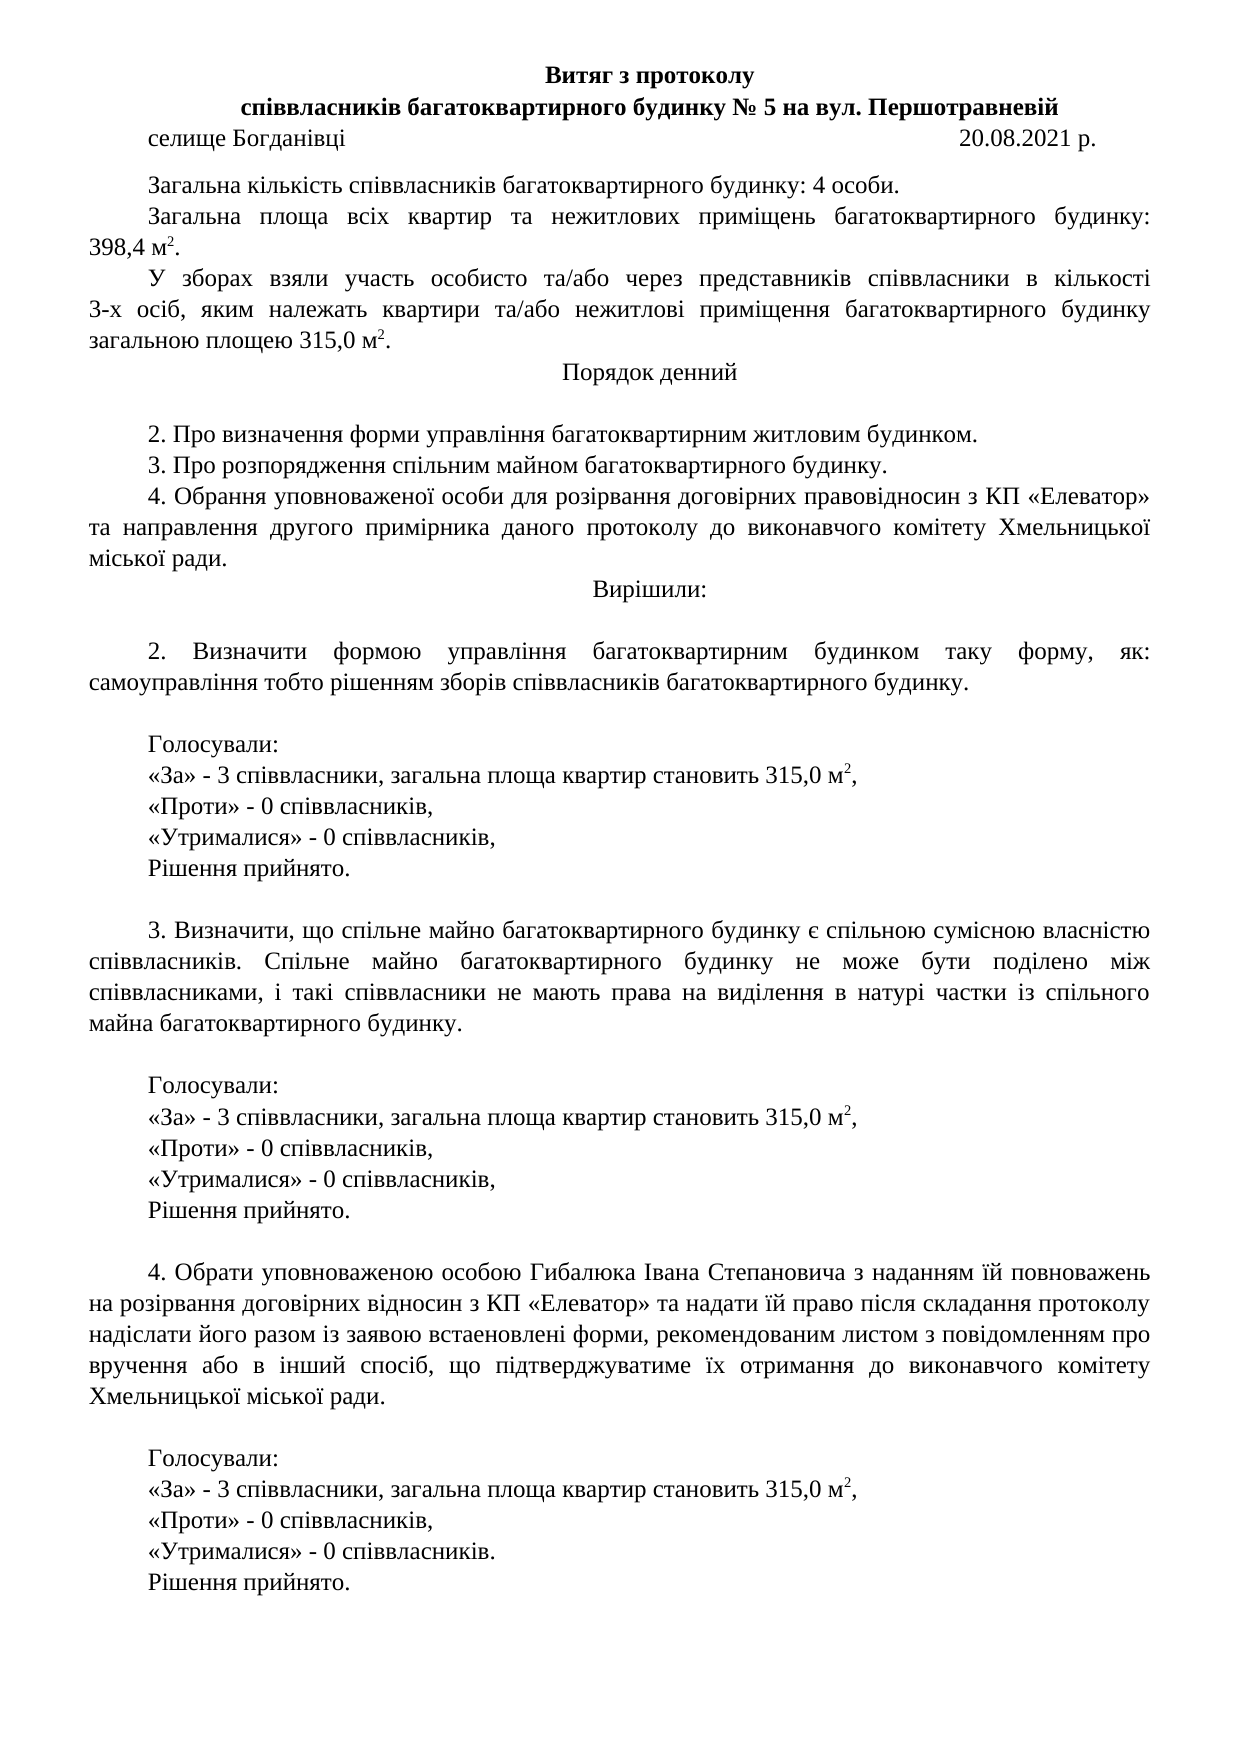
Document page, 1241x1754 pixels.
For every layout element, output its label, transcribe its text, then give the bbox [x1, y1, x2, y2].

list «Утрималися» - 0 співвласників, [88, 1164, 1152, 1192]
list 3. Про розпорядження спільним майном багатоквартирного будинку. [88, 450, 1152, 478]
list Вирішили: [88, 574, 1152, 603]
list «За» - 3 співвласники, загальна площа квартир становить 315,0 м2, [88, 1102, 1152, 1130]
list «За» - 3 співвласники, загальна площа квартир становить 315,0 м2, [88, 760, 1152, 789]
list Загальна кількість співвласників багатоквартирного будинку: 4 особи. [88, 170, 1152, 199]
list Рішення прийнято. [88, 853, 1152, 882]
text Витяг з протоколу [148, 61, 1152, 89]
list «Проти» - 0 співвласників, [88, 1505, 1152, 1534]
list «За» - 3 співвласники, загальна площа квартир становить 315,0 м2, [88, 1474, 1152, 1503]
list Голосували: [88, 729, 1152, 758]
list Голосували: [88, 1443, 1152, 1472]
list «Утрималися» - 0 співвласників. [88, 1536, 1152, 1565]
list 4. Обрати уповноваженою особою Гибалюка Івана Степановича з наданням їй повноважень на розірвання договірних відносин з КП «Елеватор» та надати їй право після складання протоколу надіслати його разом із заявою встаеновлені форми, рекомендованим листом з повідомленням про вручення або в інший спосіб, що підтверджуватиме їх отримання до виконавчого комітету Хмельницької міської ради. [88, 1257, 1152, 1410]
list У зборах взяли участь особисто та/або через представників співвласники в кількості 3-х осіб, яким належать квартири та/або нежитлові приміщення багатоквартирного будинку загальною площею 315,0 м2. [88, 263, 1152, 354]
list Порядок денний [88, 357, 1152, 385]
list Загальна площа всіх квартир та нежитлових приміщень багатоквартирного будинку: 398,4 м2. [88, 201, 1152, 261]
list «Утрималися» - 0 співвласників, [88, 822, 1152, 851]
list 4. Обрання уповноваженої особи для розірвання договірних правовідносин з КП «Елеватор» та направлення другого примірника даного протоколу до виконавчого комітету Хмельницької міської ради. [88, 481, 1152, 572]
list 2. Про визначення форми управління багатоквартирним житловим будинком. [88, 419, 1152, 447]
list «Проти» - 0 співвласників, [88, 791, 1152, 820]
list «Проти» - 0 співвласників, [88, 1133, 1152, 1161]
list Голосували: [88, 1071, 1152, 1099]
list 3. Визначити, що спільне майно багатоквартирного будинку є спільною сумісною власністю співвласників. Спільне майно багатоквартирного будинку не може бути поділено між співвласниками, і такі співвласники не мають права на виділення в натурі частки із спільного майна багатоквартирного будинку. [88, 915, 1152, 1037]
text співвласників багатоквартирного будинку № 5 на вул. Першотравневій [148, 92, 1152, 120]
list Рішення прийнято. [88, 1567, 1152, 1596]
list 2. Визначити формою управління багатоквартирним будинком таку форму, як: самоуправління тобто рішенням зборів співвласників багатоквартирного будинку. [88, 636, 1152, 696]
text селище Богданівці 20.08.2021 р. [148, 123, 1152, 151]
list Рішення прийнято. [88, 1195, 1152, 1223]
